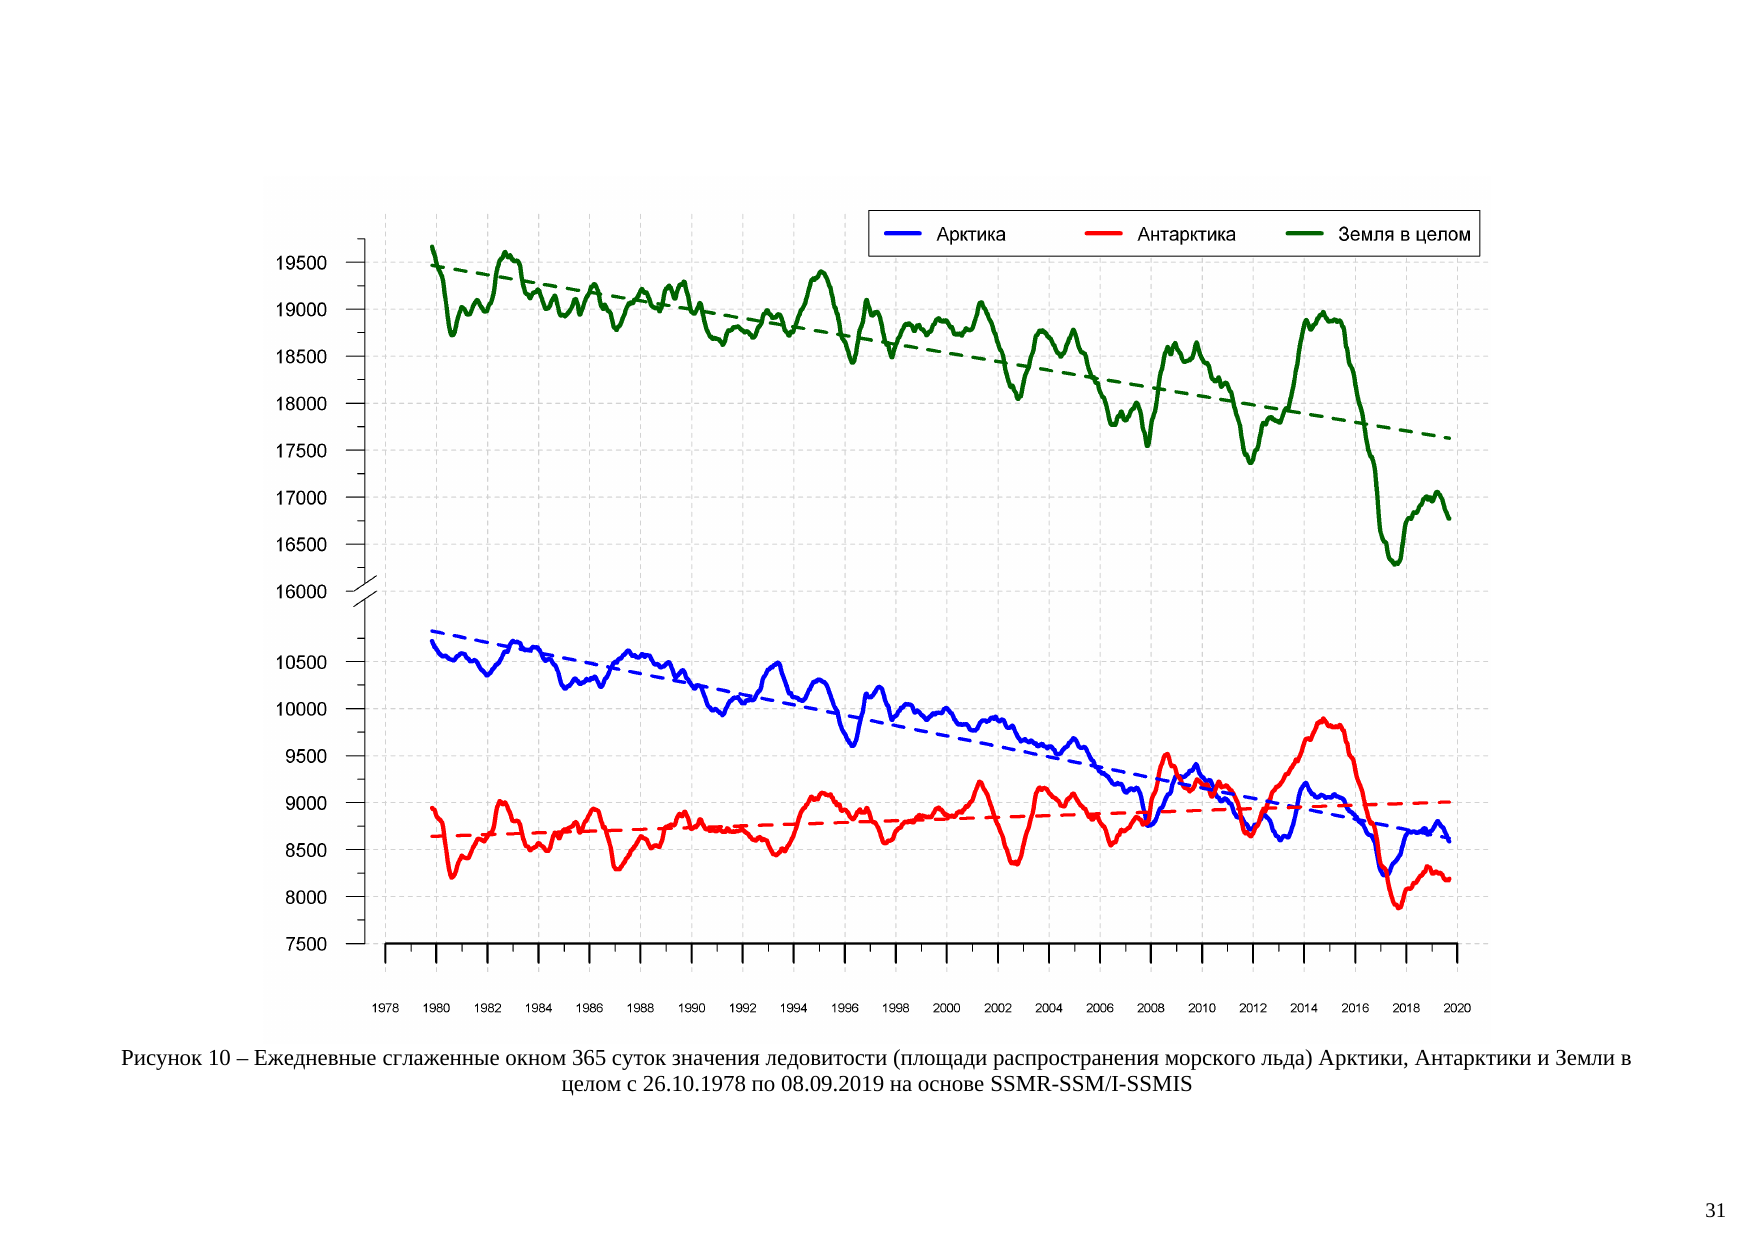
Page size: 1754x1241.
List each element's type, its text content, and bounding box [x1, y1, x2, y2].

picture [263, 176, 1491, 1044]
text Рисунок 10 – Ежедневные cглаженные окном 365 суток значения ледовитости (площади распространения морского льда) Арктики, Антарктики и Земли в целом с 26.10.1978 по 08.09.2019 на основе SSMR-SSM/I-SSMIS [89, 1044, 1665, 1097]
